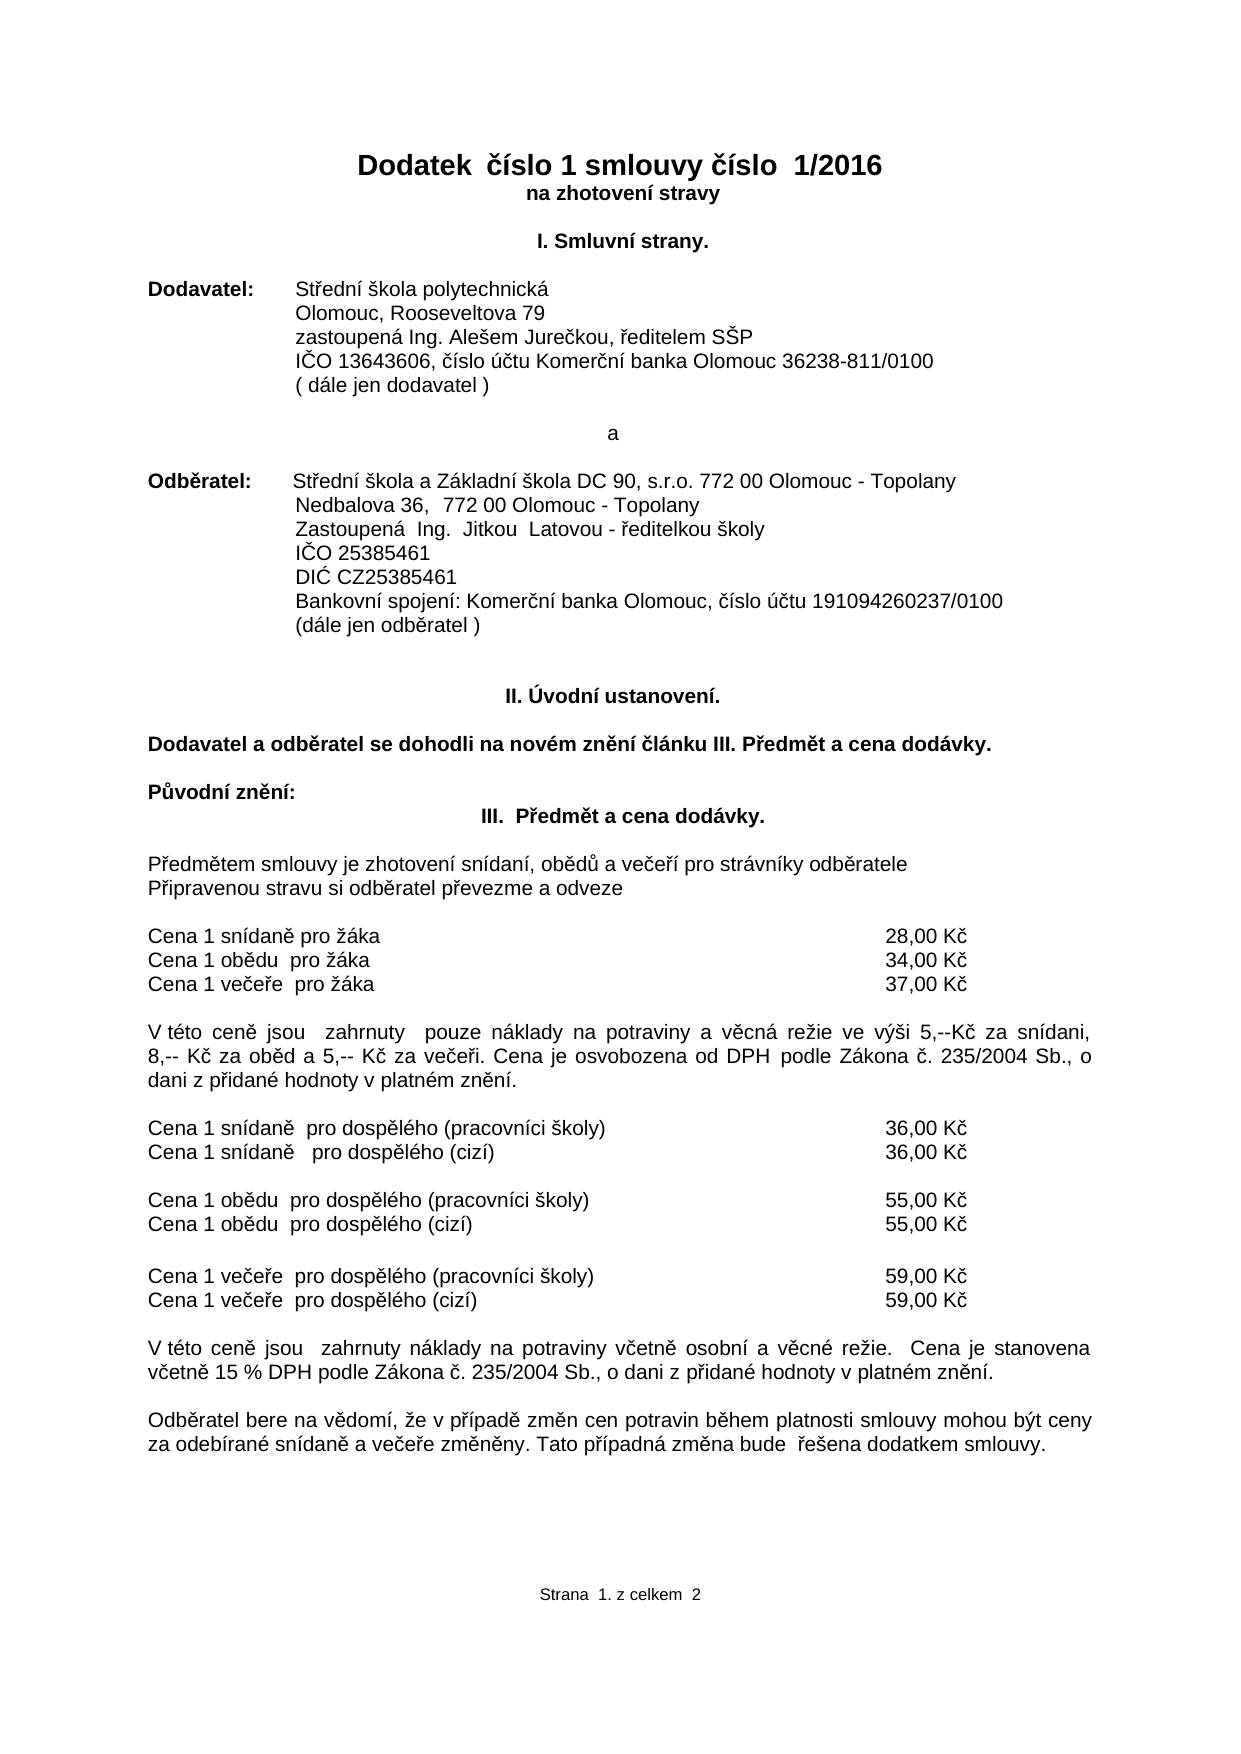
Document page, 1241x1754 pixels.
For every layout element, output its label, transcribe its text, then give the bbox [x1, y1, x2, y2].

text Cena 1 snídaně pro žáka 28,00 Kč [148, 924, 1093, 948]
text I. Smluvní strany. [148, 229, 1093, 253]
text IČO 25385461 [148, 541, 1093, 564]
title Odběratel: Střední škola a Základní škola DC 90, s.r.o. 772 00 Olomouc - Topolany [148, 469, 1093, 493]
text Předmětem smlouvy je zhotovení snídaní, obědů a večeří pro strávníky odběratele [148, 852, 1093, 876]
text Olomouc, Rooseveltova 79 [221, 301, 1093, 325]
text Dodavatel: Střední škola polytechnická [148, 277, 1093, 301]
text ( dále jen dodavatel ) [221, 373, 1093, 397]
text V této ceně jsou zahrnuty pouze náklady na potraviny a věcná režie ve výši 5,--Kč za snídani, 8,-- Kč za oběd a 5,-- Kč za večeři. Cena je osvobozena od DPH podle Zákona č. 235/2004 Sb., o dani z přidané hodnoty v platném znění. [148, 1020, 1093, 1092]
text Dodavatel a odběratel se dohodli na novém znění článku III. Předmět a cena dodávky. [148, 732, 1093, 756]
text Bankovní spojení: Komerční banka Olomouc, číslo účtu 191094260237/0100 [148, 588, 1093, 612]
text Cena 1 večeře pro dospělého (cizí) 59,00 Kč [148, 1288, 1093, 1312]
text DIĆ CZ25385461 [221, 564, 1093, 588]
text Připravenou stravu si odběratel převezme a odveze [148, 876, 1093, 900]
text Zastoupená Ing. Jitkou Latovou - ředitelkou školy [148, 517, 1093, 541]
text Nedbalova 36, 772 00 Olomouc - Topolany [148, 493, 1093, 517]
subtitle na zhotovení stravy [148, 181, 1093, 205]
list Strana 1. z celkem 2 [148, 1585, 1093, 1604]
text zastoupená Ing. Alešem Jurečkou, ředitelem SŠP [221, 325, 1093, 349]
text Cena 1 obědu pro dospělého (cizí) 55,00 Kč [148, 1211, 1093, 1235]
text Cena 1 obědu pro žáka 34,00 Kč [148, 948, 1093, 972]
text Cena 1 snídaně pro dospělého (cizí) 36,00 Kč [148, 1139, 1093, 1163]
text Cena 1 večeře pro žáka 37,00 Kč [148, 972, 1093, 996]
text V této ceně jsou zahrnuty náklady na potraviny včetně osobní a věcné režie. Cena je stanovena včetně 15 % DPH podle Zákona č. 235/2004 Sb., o dani z přidané hodnoty v platném znění. [148, 1336, 1093, 1384]
text Původní znění: [148, 780, 1093, 804]
text Cena 1 večeře pro dospělého (pracovníci školy) 59,00 Kč [148, 1264, 1093, 1288]
text Cena 1 snídaně pro dospělého (pracovníci školy) 36,00 Kč [148, 1116, 1093, 1139]
text (dále jen odběratel ) [148, 612, 1093, 636]
subtitle Dodatek číslo 1 smlouvy číslo 1/2016 [148, 148, 1093, 181]
text Odběratel bere na vědomí, že v případě změn cen potravin během platnosti smlouvy mohou být ceny za odebírané snídaně a večeře změněny. Tato případná změna bude řešena dodatkem smlouvy. [148, 1408, 1093, 1456]
text Cena 1 obědu pro dospělého (pracovníci školy) 55,00 Kč [148, 1187, 1093, 1211]
text a [133, 421, 1093, 445]
text IČO 13643606, číslo účtu Komerční banka Olomouc 36238-811/0100 [221, 349, 1093, 373]
text II. Úvodní ustanovení. [133, 684, 1093, 708]
list III. Předmět a cena dodávky. [148, 804, 1093, 828]
